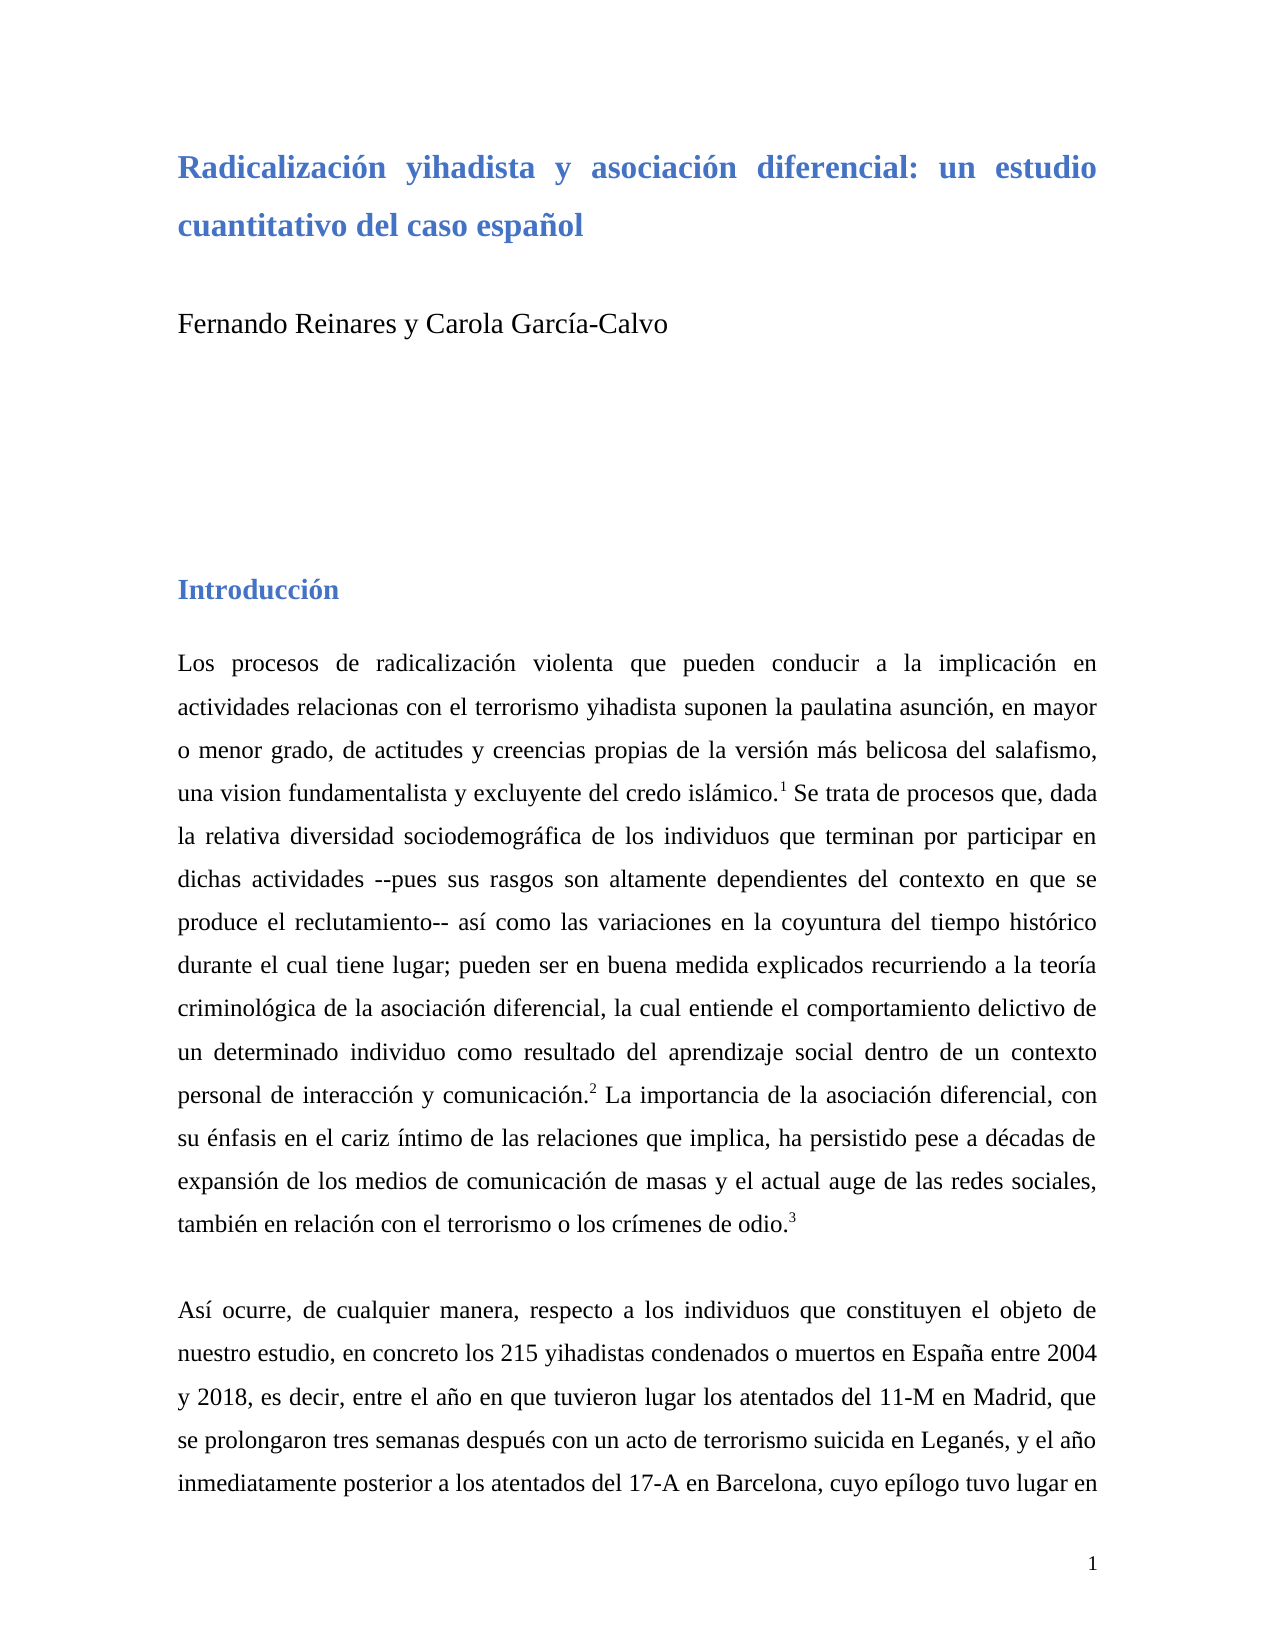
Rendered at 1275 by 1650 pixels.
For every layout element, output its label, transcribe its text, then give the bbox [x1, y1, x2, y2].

text Los procesos de radicalización violenta que pueden conducir a la implicación en actividades relacionas con el terrorismo yihadista suponen la paulatina asunción, en mayor o menor grado, de actitudes y creencias propias de la versión más belicosa del salafismo, una vision fundamentalista y excluyente del credo islámico. Se trata de procesos que, dada la relativa diversidad sociodemográfica de los individuos que terminan por participar en dichas actividades --pues sus rasgos son altamente dependientes del contexto en que se produce el reclutamiento-- así como las variaciones en la coyuntura del tiempo histórico durante el cual tiene lugar; pueden ser en buena medida explicados recurriendo a la teoría criminológica de la asociación diferencial, la cual entiende el comportamiento delictivo de un determinado individuo como resultado del aprendizaje social dentro de un contexto personal de interacción y comunicación. La importancia de la asociación diferencial, con su énfasis en el cariz íntimo de las relaciones que implica, ha persistido pese a décadas de expansión de los medios de comunicación de masas y el actual auge de las redes sociales, también en relación con el terrorismo o los crímenes de odio. [177, 648, 1098, 1238]
text Fernando Reinares y Carola García-Calvo [177, 306, 1098, 339]
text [177, 1295, 1098, 1497]
text Introducción [177, 572, 1098, 605]
text Radicalización yihadista y asociación diferencial: un estudio cuantitativo del caso español [177, 148, 1098, 243]
